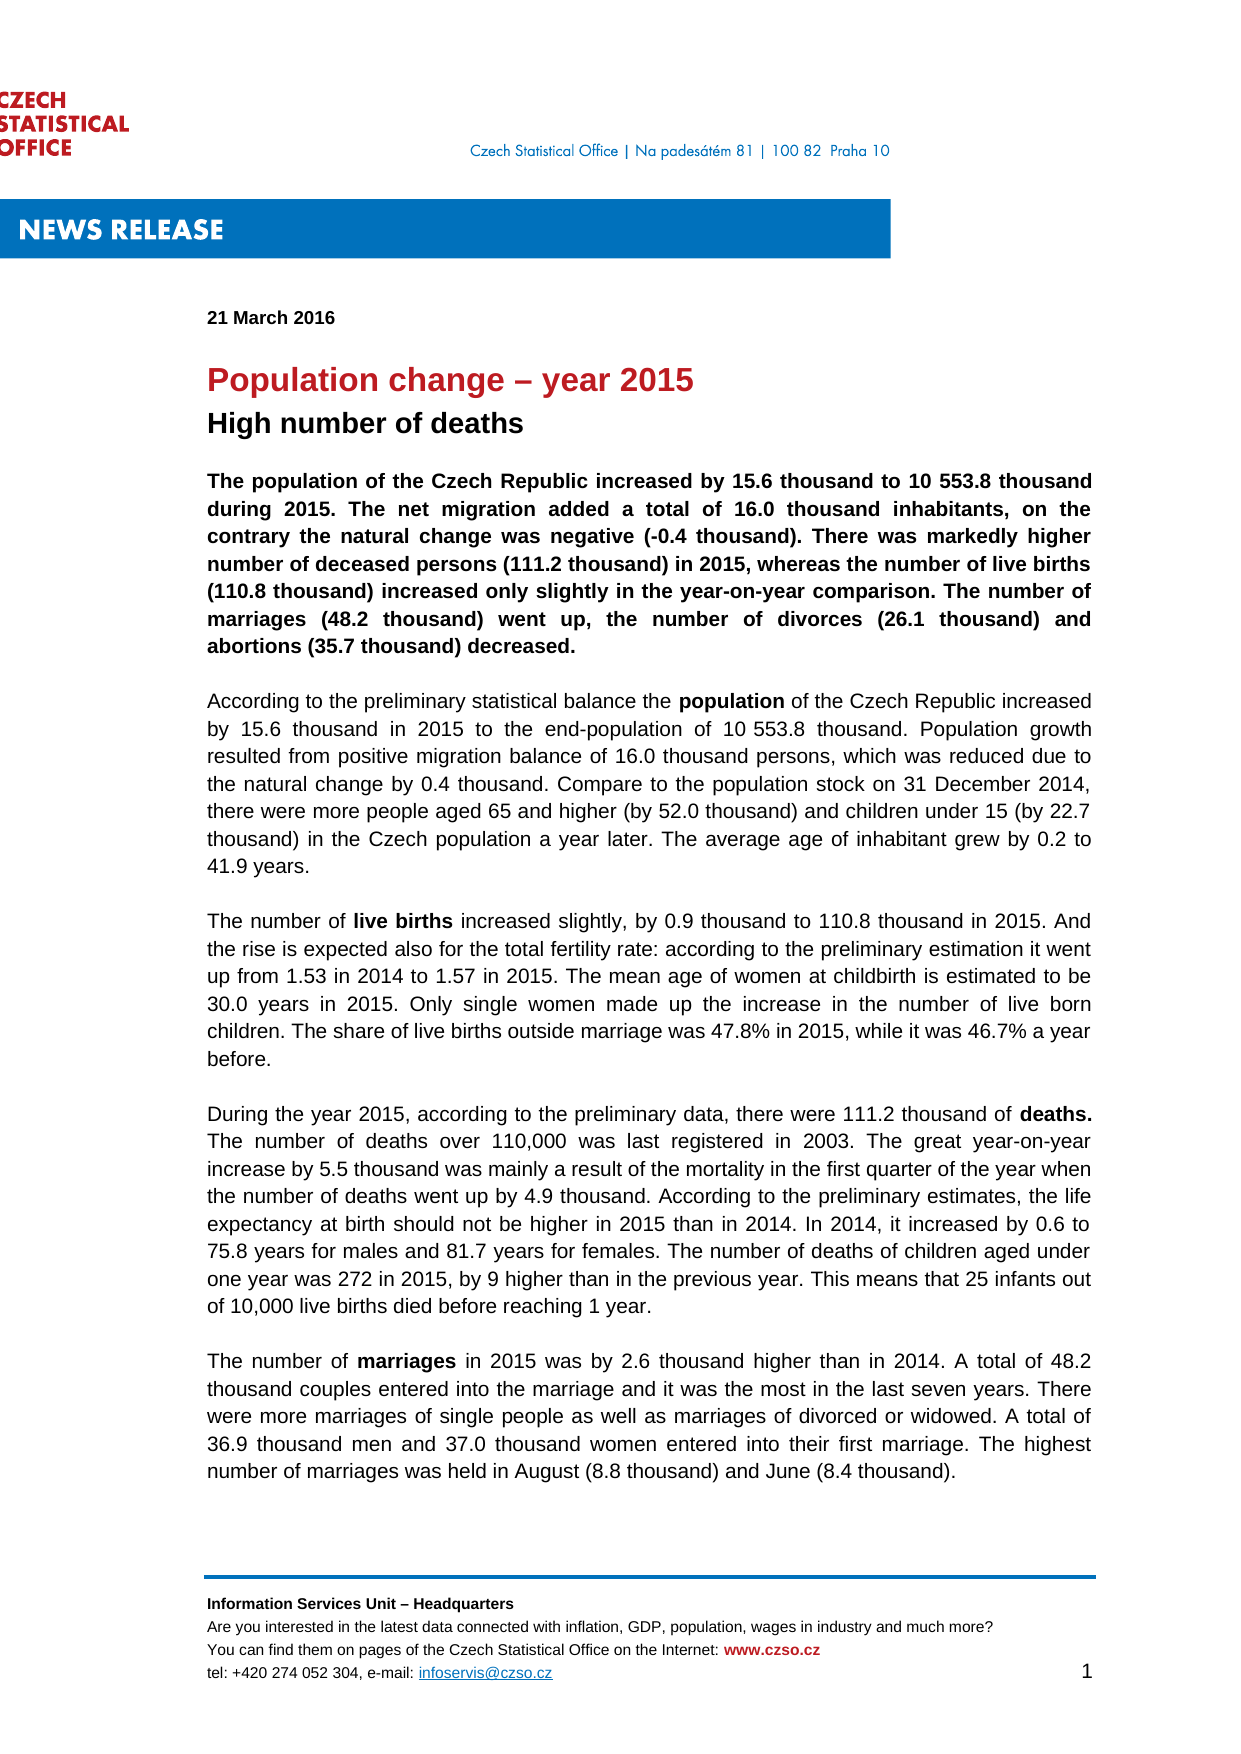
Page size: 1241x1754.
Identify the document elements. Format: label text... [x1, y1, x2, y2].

text The number of marriages in 2015 was by 2.6 thousand higher than in 2014. A total of 48.2 thousand couples entered into the marriage and it was the most in the last seven years. There were more marriages of single people as well as marriages of divorced or widowed. A total of 36.9 thousand men and 37.0 thousand women entered into their first marriage. The highest number of marriages was held in August (8.8 thousand) and June (8.4 thousand). [207, 1349, 1092, 1483]
text High number of deaths [207, 407, 1092, 440]
text During the year 2015, according to the preliminary data, there were 111.2 thousand of deaths. The number of deaths over 110,000 was last registered in 2003. The great year-on-year increase by 5.5 thousand was mainly a result of the mortality in the first quarter of the year when the number of deaths went up by 4.9 thousand. According to the preliminary estimates, the life expectancy at birth should not be higher in 2015 than in 2014. In 2014, it increased by 0.6 to 75.8 years for males and 81.7 years for females. The number of deaths of children aged under one year was 272 in 2015, by 9 higher than in the previous year. This means that 25 infants out of 10,000 live births died before reaching 1 year. [207, 1102, 1092, 1318]
text According to the preliminary statistical balance the population of the Czech Republic increased by 15.6 thousand in 2015 to the end-population of 10 553.8 thousand. Population growth resulted from positive migration balance of 16.0 thousand persons, which was reduced due to the natural change by 0.4 thousand. Compare to the population stock on 31 December 2014, there were more people aged 65 and higher (by 52.0 thousand) and children under 15 (by 22.7 thousand) in the Czech population a year later. The average age of inhabitant grew by 0.2 to 41.9 years. [207, 689, 1092, 878]
text The number of live births increased slightly, by 0.9 thousand to 110.8 thousand in 2015. And the rise is expected also for the total fertility rate: according to the preliminary estimation it went up from 1.53 in 2014 to 1.57 in 2015. The mean age of women at childbirth is estimated to be 30.0 years in 2015. Only single women made up the increase in the number of live born children. The share of live births outside marriage was 47.8% in 2015, while it was 46.7% a year before. [207, 909, 1092, 1071]
text 21 March 2016 [207, 307, 1092, 329]
title Population change – year 2015 [207, 361, 1092, 398]
title The population of the Czech Republic increased by 15.6 thousand to 10 553.8 thousand during 2015. The net migration added a total of 16.0 thousand inhabitants, on the contrary the natural change was negative (-0.4 thousand). There was markedly higher number of deceased persons (111.2 thousand) in 2015, whereas the number of live births (110.8 thousand) increased only slightly in the year-on-year comparison. The number of marriages (48.2 thousand) went up, the number of divorces (26.1 thousand) and abortions (35.7 thousand) decreased. [207, 469, 1092, 658]
